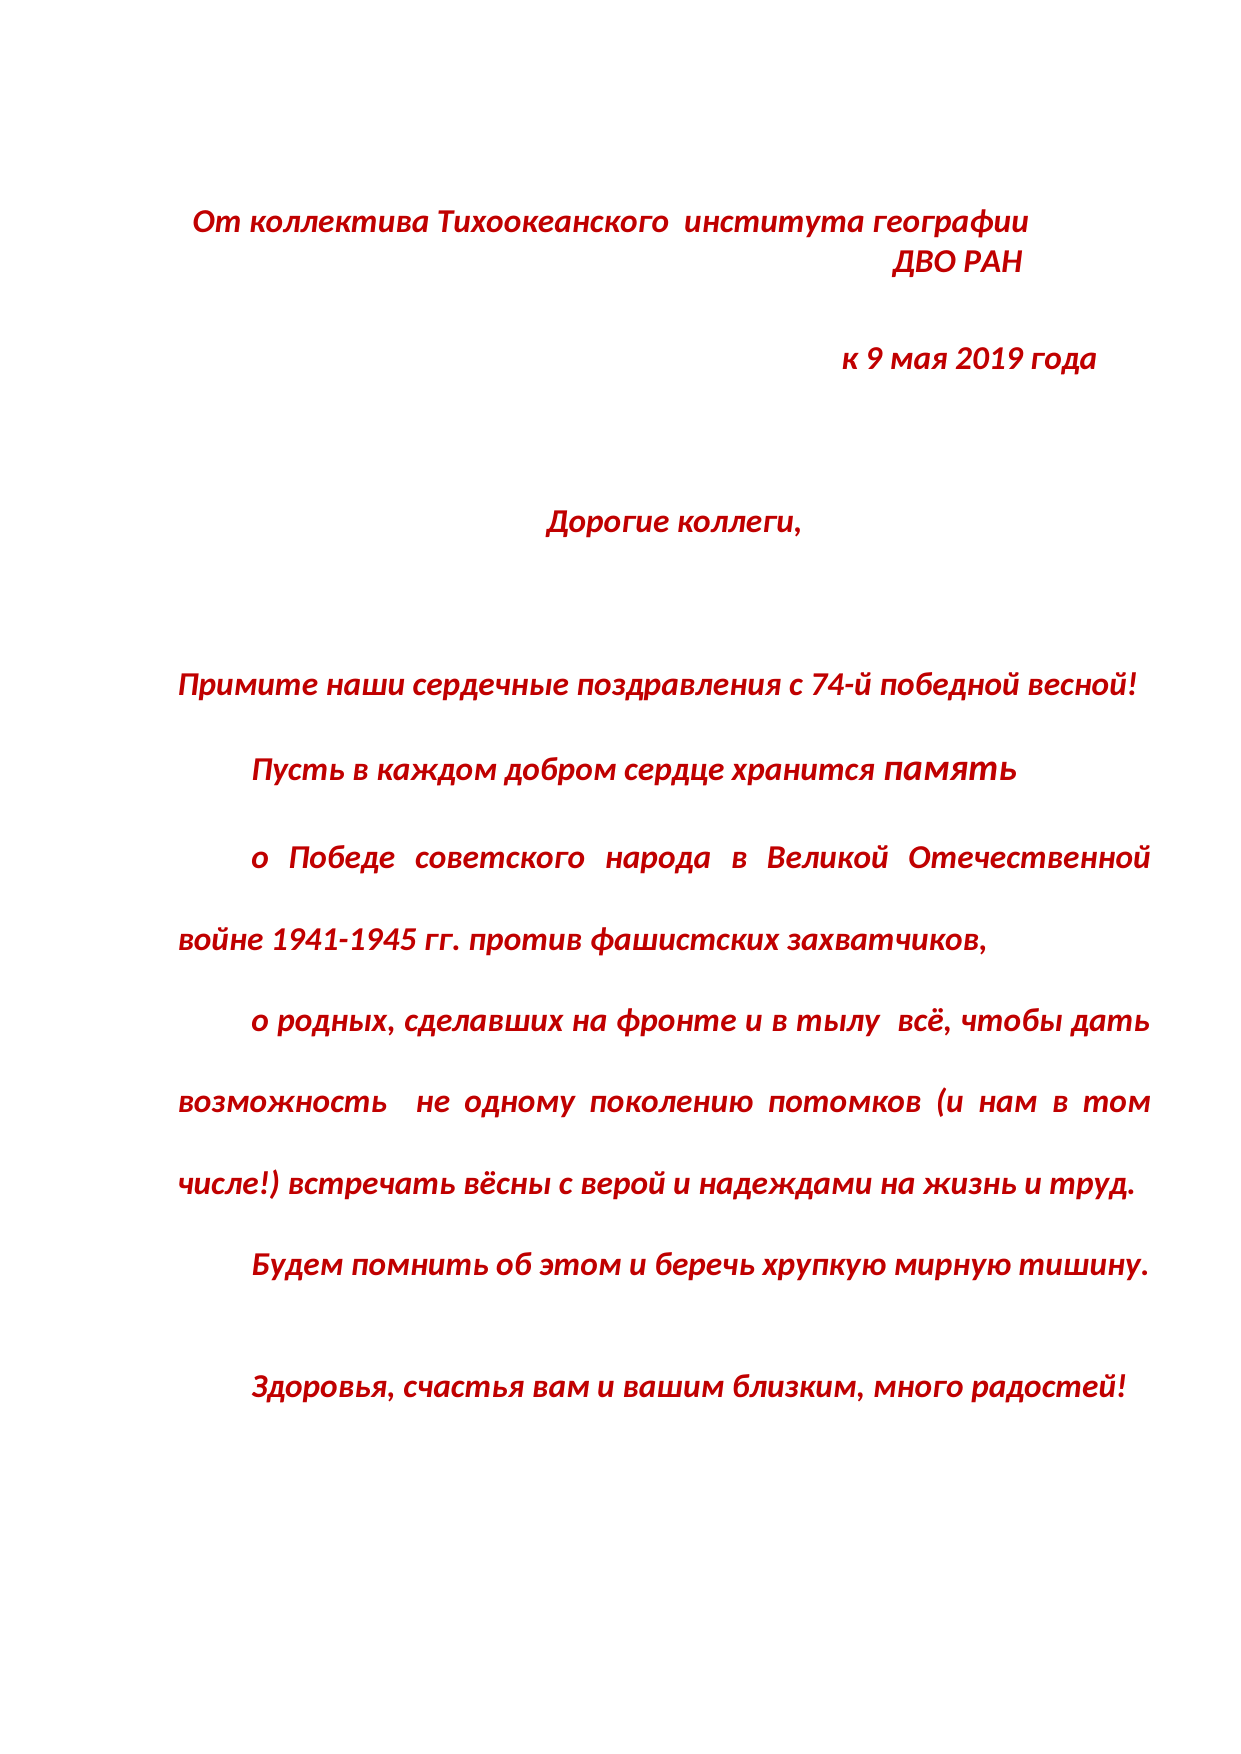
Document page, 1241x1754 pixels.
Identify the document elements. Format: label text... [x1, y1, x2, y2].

text От коллектива Тихоокеанского института географии [177, 199, 1152, 240]
text Здоровья, счастья вам и вашим близким, много радостей! [177, 1366, 1152, 1406]
text о родных, сделавших на фронте и в тылу всё, чтобы дать возможность не одному поколению потомков (и нам в том числе!) встречать вёсны с верой и надеждами на жизнь и труд. [177, 999, 1152, 1203]
text Дорогие коллеги, [472, 500, 1152, 541]
text Пусть в каждом добром сердце хранится память [177, 744, 1152, 790]
text к 9 мая 2019 года [767, 337, 1152, 378]
text Будем помнить об этом и беречь хрупкую мирную тишину. [177, 1243, 1152, 1284]
text ДВО РАН [177, 240, 1152, 281]
text о Победе советского народа в Великой Отечественной войне 1941-1945 гг. против фашистских захватчиков, [177, 836, 1152, 958]
text Примите наши сердечные поздравления с 74-й победной весной! [177, 663, 1152, 704]
